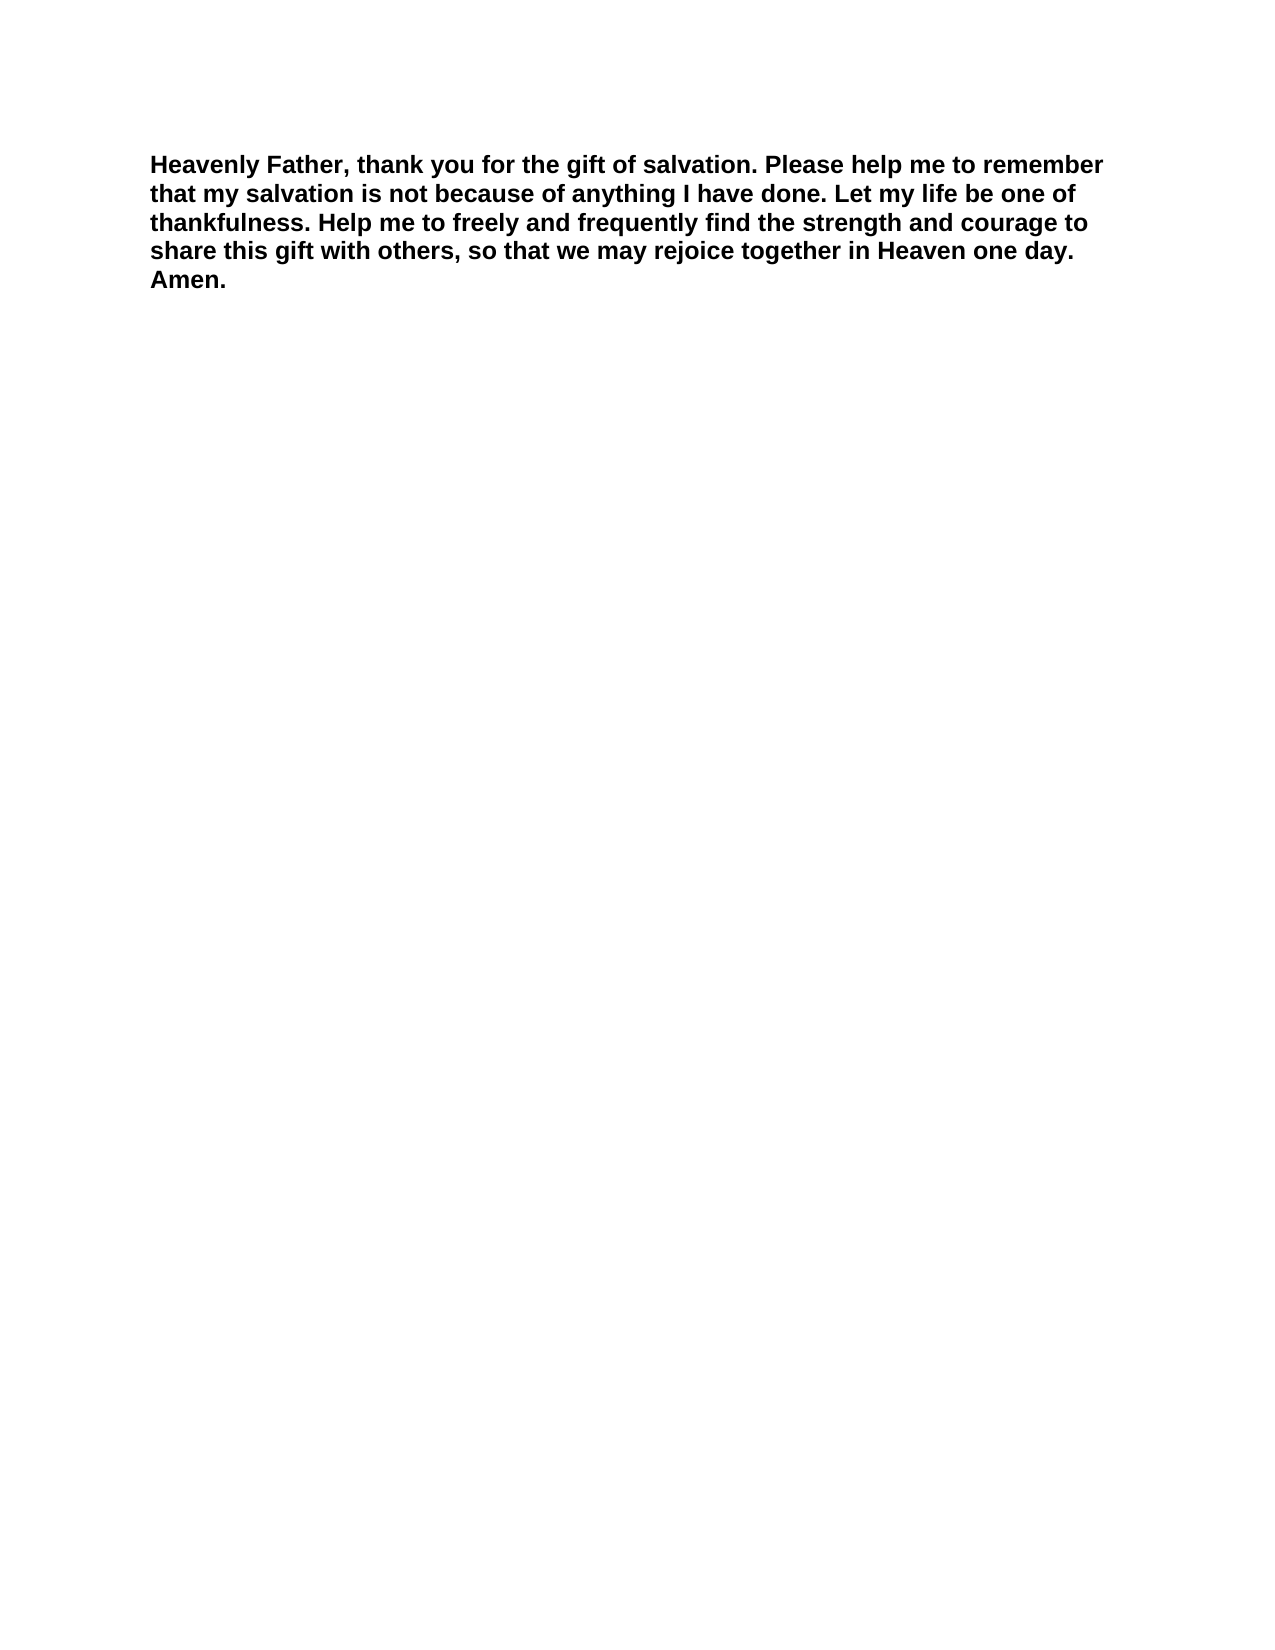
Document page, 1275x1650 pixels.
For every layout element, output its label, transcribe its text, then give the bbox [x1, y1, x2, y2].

text Heavenly Father, thank you for the gift of salvation. Please help me to remember that my salvation is not because of anything I have done. Let my life be one of thankfulness. Help me to freely and frequently find the strength and courage to share this gift with others, so that we may rejoice together in Heaven one day. Amen. [150, 150, 1125, 294]
